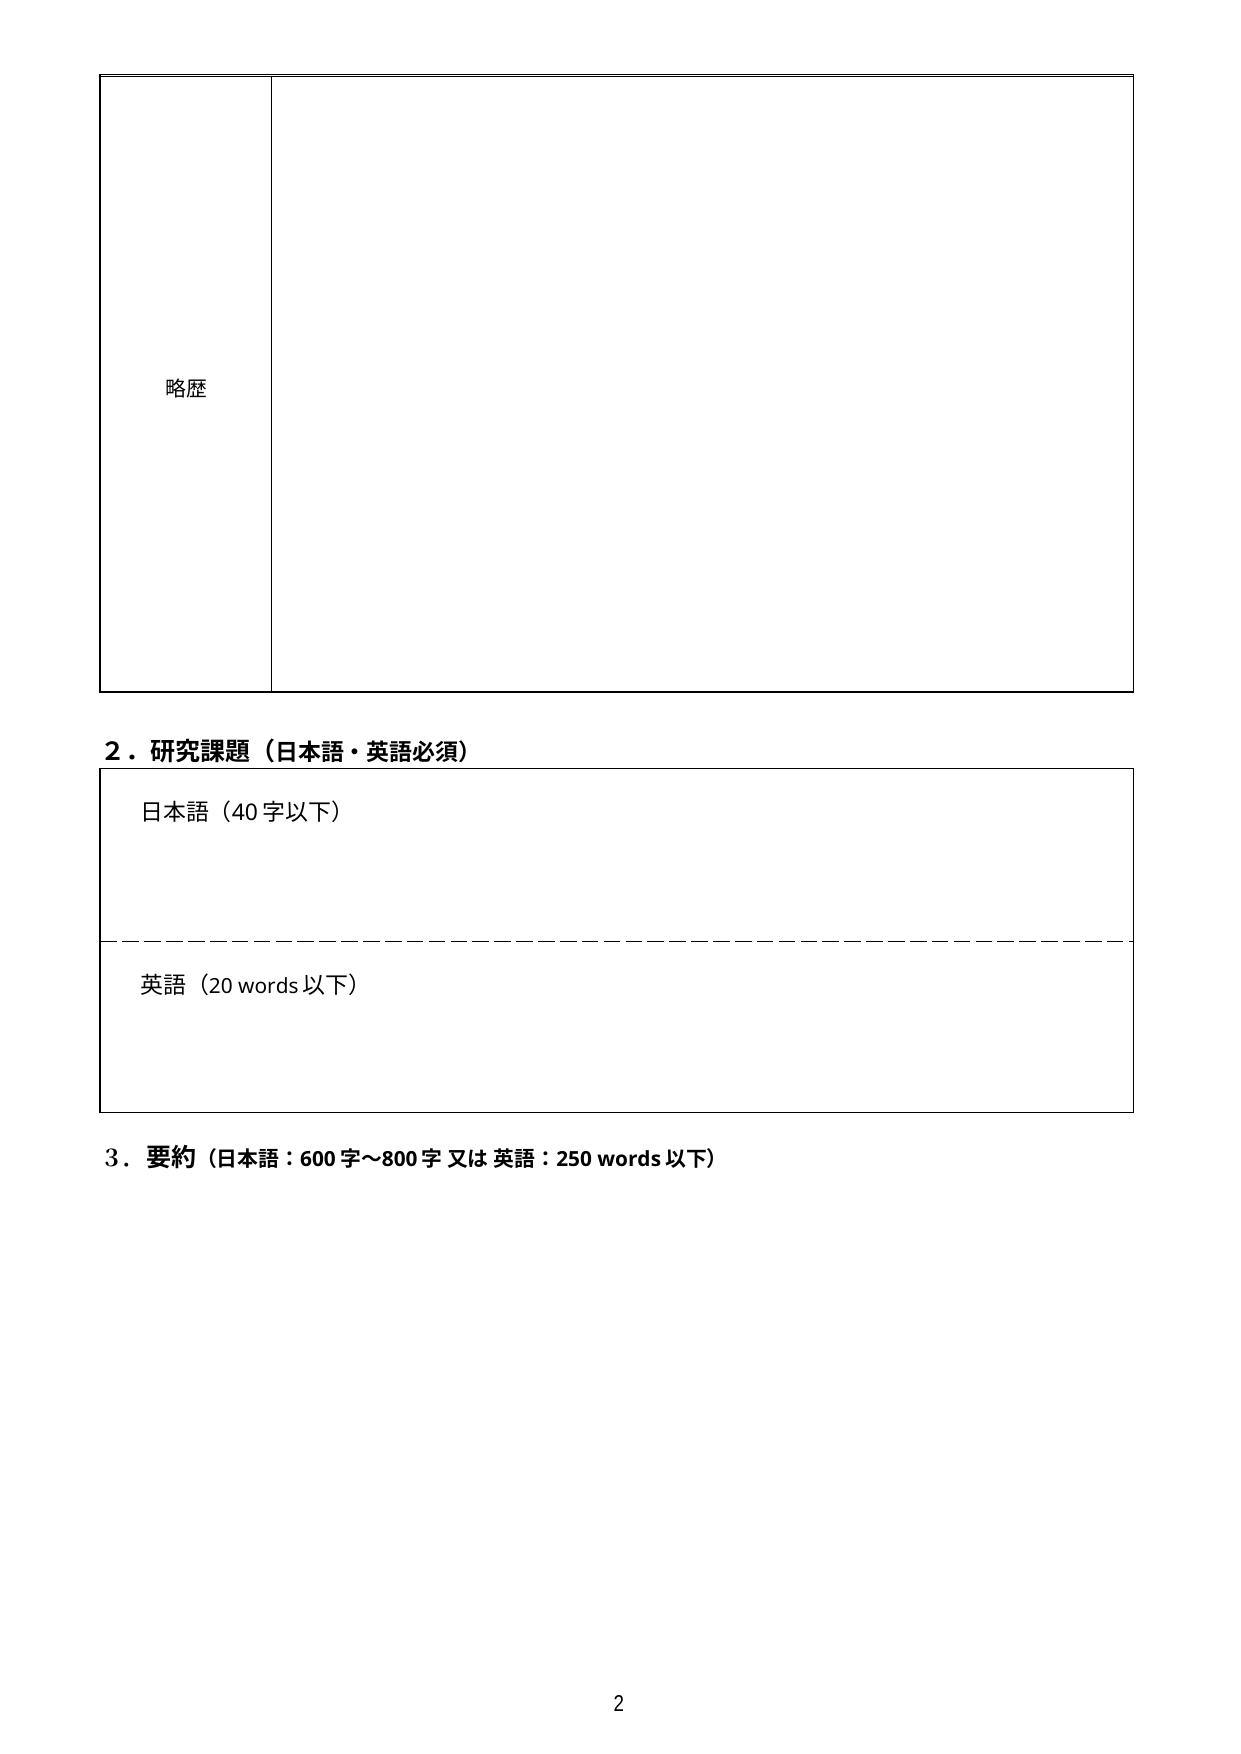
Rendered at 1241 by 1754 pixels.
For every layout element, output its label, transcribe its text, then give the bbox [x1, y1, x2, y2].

text ２．研究課題（日本語・英語必須） [100, 730, 1166, 767]
text ３．要約（日本語：600字～800字 又は 英語：250 words以下） [100, 1138, 1166, 1174]
table_cell 略歴 [101, 77, 271, 691]
table_cell [272, 77, 1133, 691]
table_cell 英語（20 words以下） [101, 941, 1133, 1112]
table_header 日本語（40字以下） [101, 769, 1133, 941]
